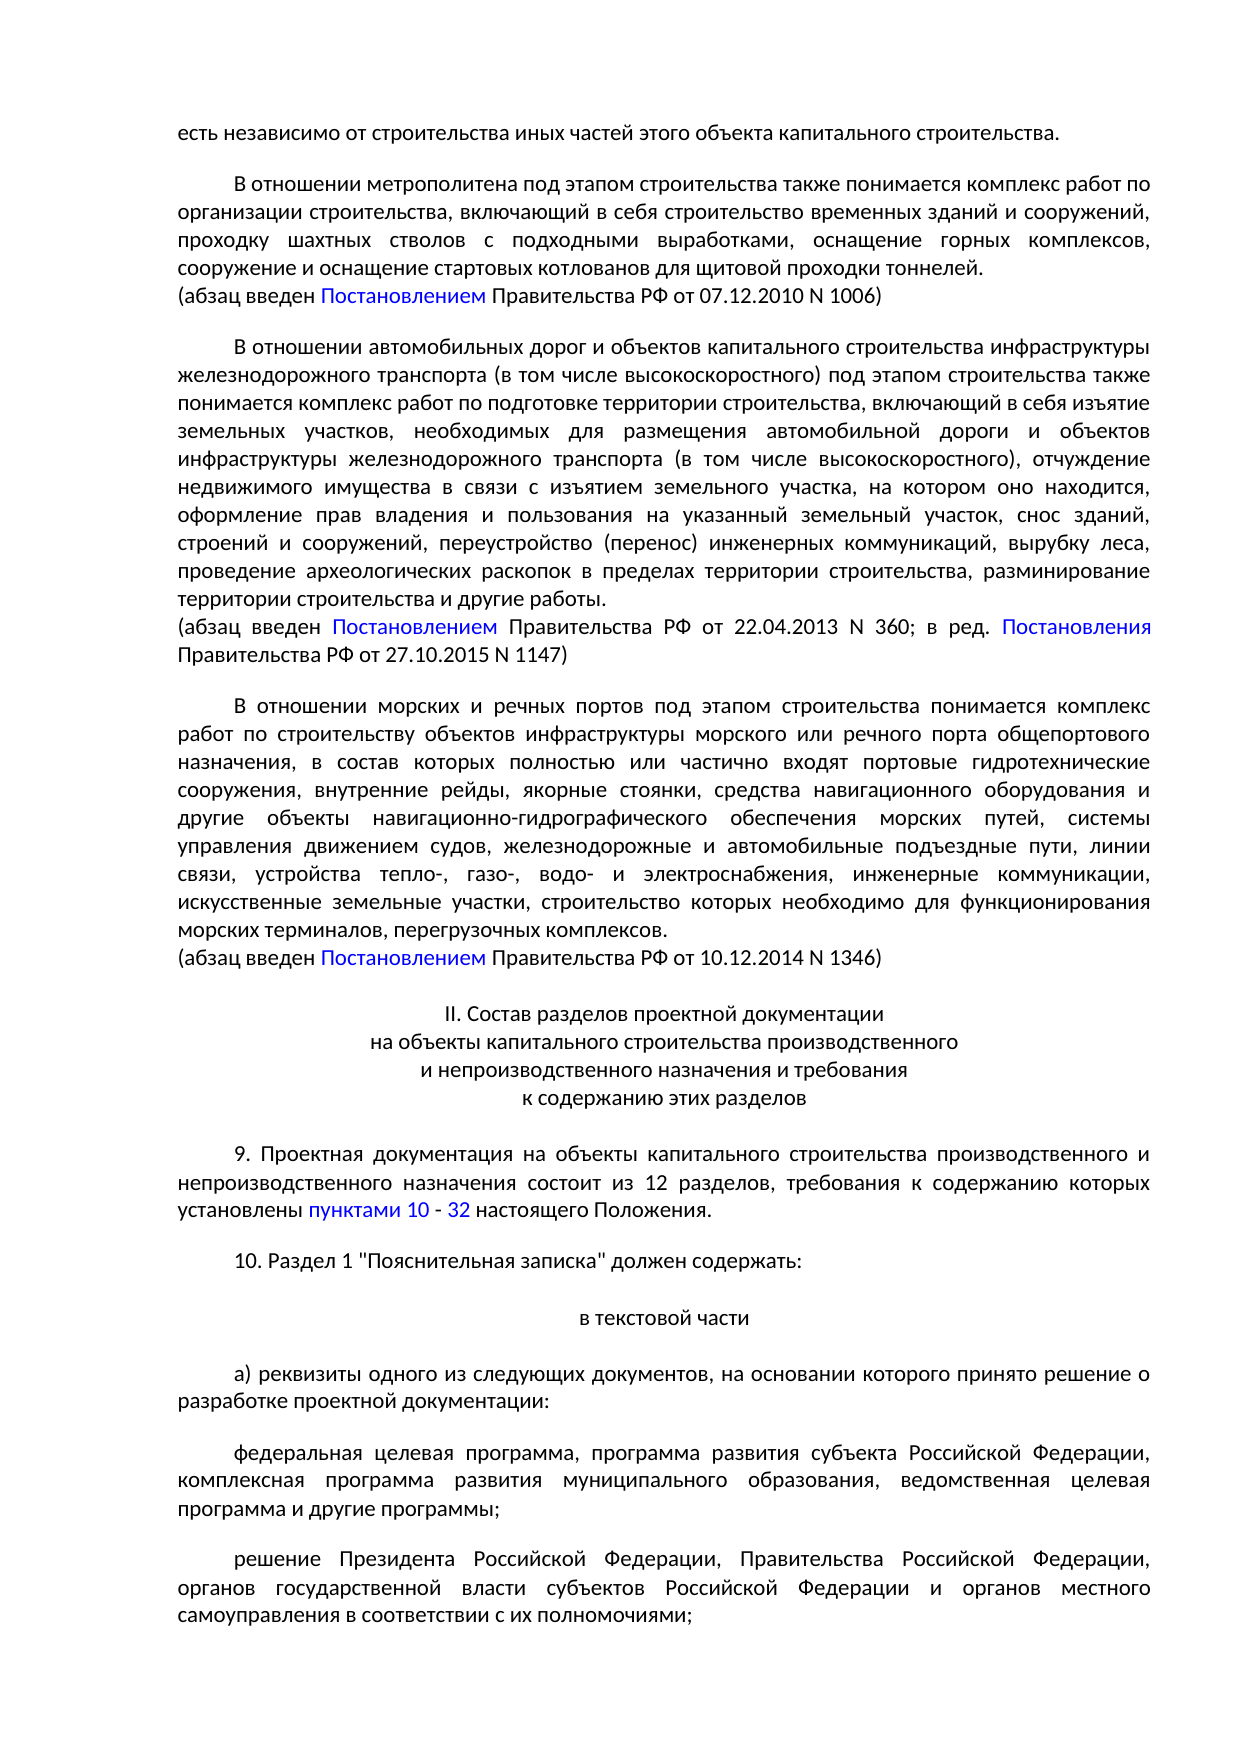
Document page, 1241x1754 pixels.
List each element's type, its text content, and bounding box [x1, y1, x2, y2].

text в текстовой части [177, 1303, 1152, 1331]
text на объекты капитального строительства производственного [177, 1027, 1152, 1056]
text В отношении морских и речных портов под этапом строительства понимается комплекс работ по строительству объектов инфраструктуры морского или речного порта общепортового назначения, в состав которых полностью или частично входят портовые гидротехнические сооружения, внутренние рейды, якорные стоянки, средства навигационного оборудования и другие объекты навигационно-гидрографического обеспечения морских путей, системы управления движением судов, железнодорожные и автомобильные подъездные пути, линии связи, устройства тепло-, газо-, водо- и электроснабжения, инженерные коммуникации, искусственные земельные участки, строительство которых необходимо для функционирования морских терминалов, перегрузочных комплексов. [177, 691, 1152, 943]
text В отношении метрополитена под этапом строительства также понимается комплекс работ по организации строительства, включающий в себя строительство временных зданий и сооружений, проходку шахтных стволов с подходными выработками, оснащение горных комплексов, сооружение и оснащение стартовых котлованов для щитовой проходки тоннелей. [177, 169, 1152, 281]
text (абзац введен Постановлением Правительства РФ от 07.12.2010 N 1006) [177, 281, 1152, 309]
text (абзац введен Постановлением Правительства РФ от 22.04.2013 N 360; в ред. Постановления Правительства РФ от 27.10.2015 N 1147) [177, 612, 1152, 668]
text а) реквизиты одного из следующих документов, на основании которого принято решение о разработке проектной документации: [177, 1359, 1152, 1415]
text федеральная целевая программа, программа развития субъекта Российской Федерации, комплексная программа развития муниципального образования, ведомственная целевая программа и другие программы; [177, 1438, 1152, 1522]
text решение Президента Российской Федерации, Правительства Российской Федерации, органов государственной власти субъектов Российской Федерации и органов местного самоуправления в соответствии с их полномочиями; [177, 1544, 1152, 1629]
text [177, 118, 1152, 146]
text 9. Проектная документация на объекты капитального строительства производственного и непроизводственного назначения состоит из 12 разделов, требования к содержанию которых установлены пунктами 10 - 32 настоящего Положения. [177, 1139, 1152, 1224]
text 10. Раздел 1 "Пояснительная записка" должен содержать: [177, 1247, 1152, 1274]
text (абзац введен Постановлением Правительства РФ от 10.12.2014 N 1346) [177, 943, 1152, 971]
text к содержанию этих разделов [177, 1083, 1152, 1112]
text В отношении автомобильных дорог и объектов капитального строительства инфраструктуры железнодорожного транспорта (в том числе высокоскоростного) под этапом строительства также понимается комплекс работ по подготовке территории строительства, включающий в себя изъятие земельных участков, необходимых для размещения автомобильной дороги и объектов инфраструктуры железнодорожного транспорта (в том числе высокоскоростного), отчуждение недвижимого имущества в связи с изъятием земельного участка, на котором оно находится, оформление прав владения и пользования на указанный земельный участок, снос зданий, строений и сооружений, переустройство (перенос) инженерных коммуникаций, вырубку леса, проведение археологических раскопок в пределах территории строительства, разминирование территории строительства и другие работы. [177, 332, 1152, 612]
text и непроизводственного назначения и требования [177, 1056, 1152, 1083]
text II. Состав разделов проектной документации [177, 999, 1152, 1027]
